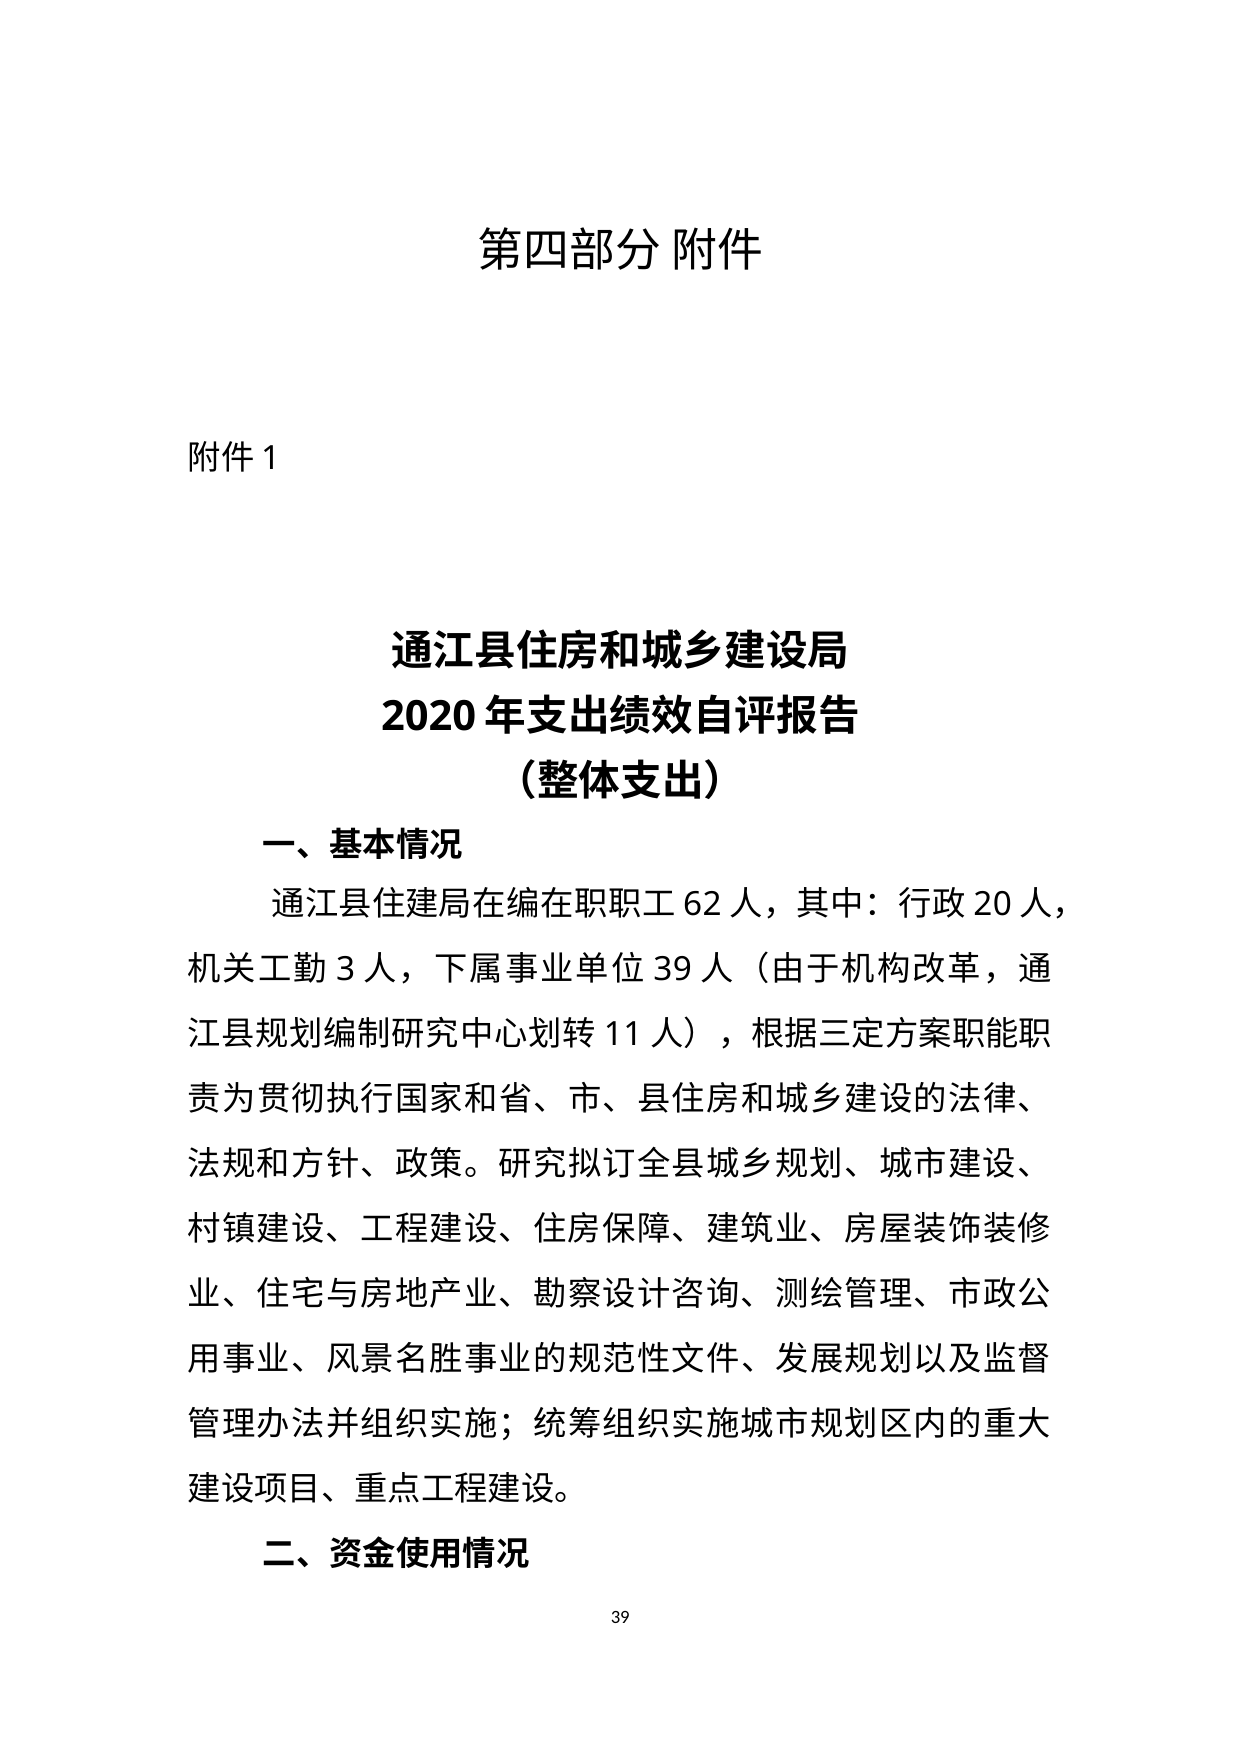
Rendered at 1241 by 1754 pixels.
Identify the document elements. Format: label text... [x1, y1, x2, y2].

text 通江县住建局在编在职职工62人，其中：行政20人，机关工勤3人，下属事业单位39人（由于机构改革，通江县规划编制研究中心划转11人），根据三定方案职能职责为贯彻执行国家和省、市、县住房和城乡建设的法律、法规和方针、政策。研究拟订全县城乡规划、城市建设、村镇建设、工程建设、住房保障、建筑业、房屋装饰装修业、住宅与房地产业、勘察设计咨询、测绘管理、市政公用事业、风景名胜事业的规范性文件、发展规划以及监督管理办法并组织实施；统筹组织实施城市规划区内的重大建设项目、重点工程建设。 [187, 868, 1053, 1518]
text （整体支出） [187, 745, 1053, 810]
text 2020年支出绩效自评报告 [187, 680, 1053, 745]
text 一、基本情况 [187, 810, 1053, 868]
text 通江县住房和城乡建设局 [187, 615, 1053, 680]
text 附件1 [187, 423, 1053, 488]
text 第四部分 附件 [187, 197, 1053, 295]
text 二、资金使用情况 [187, 1518, 1053, 1577]
